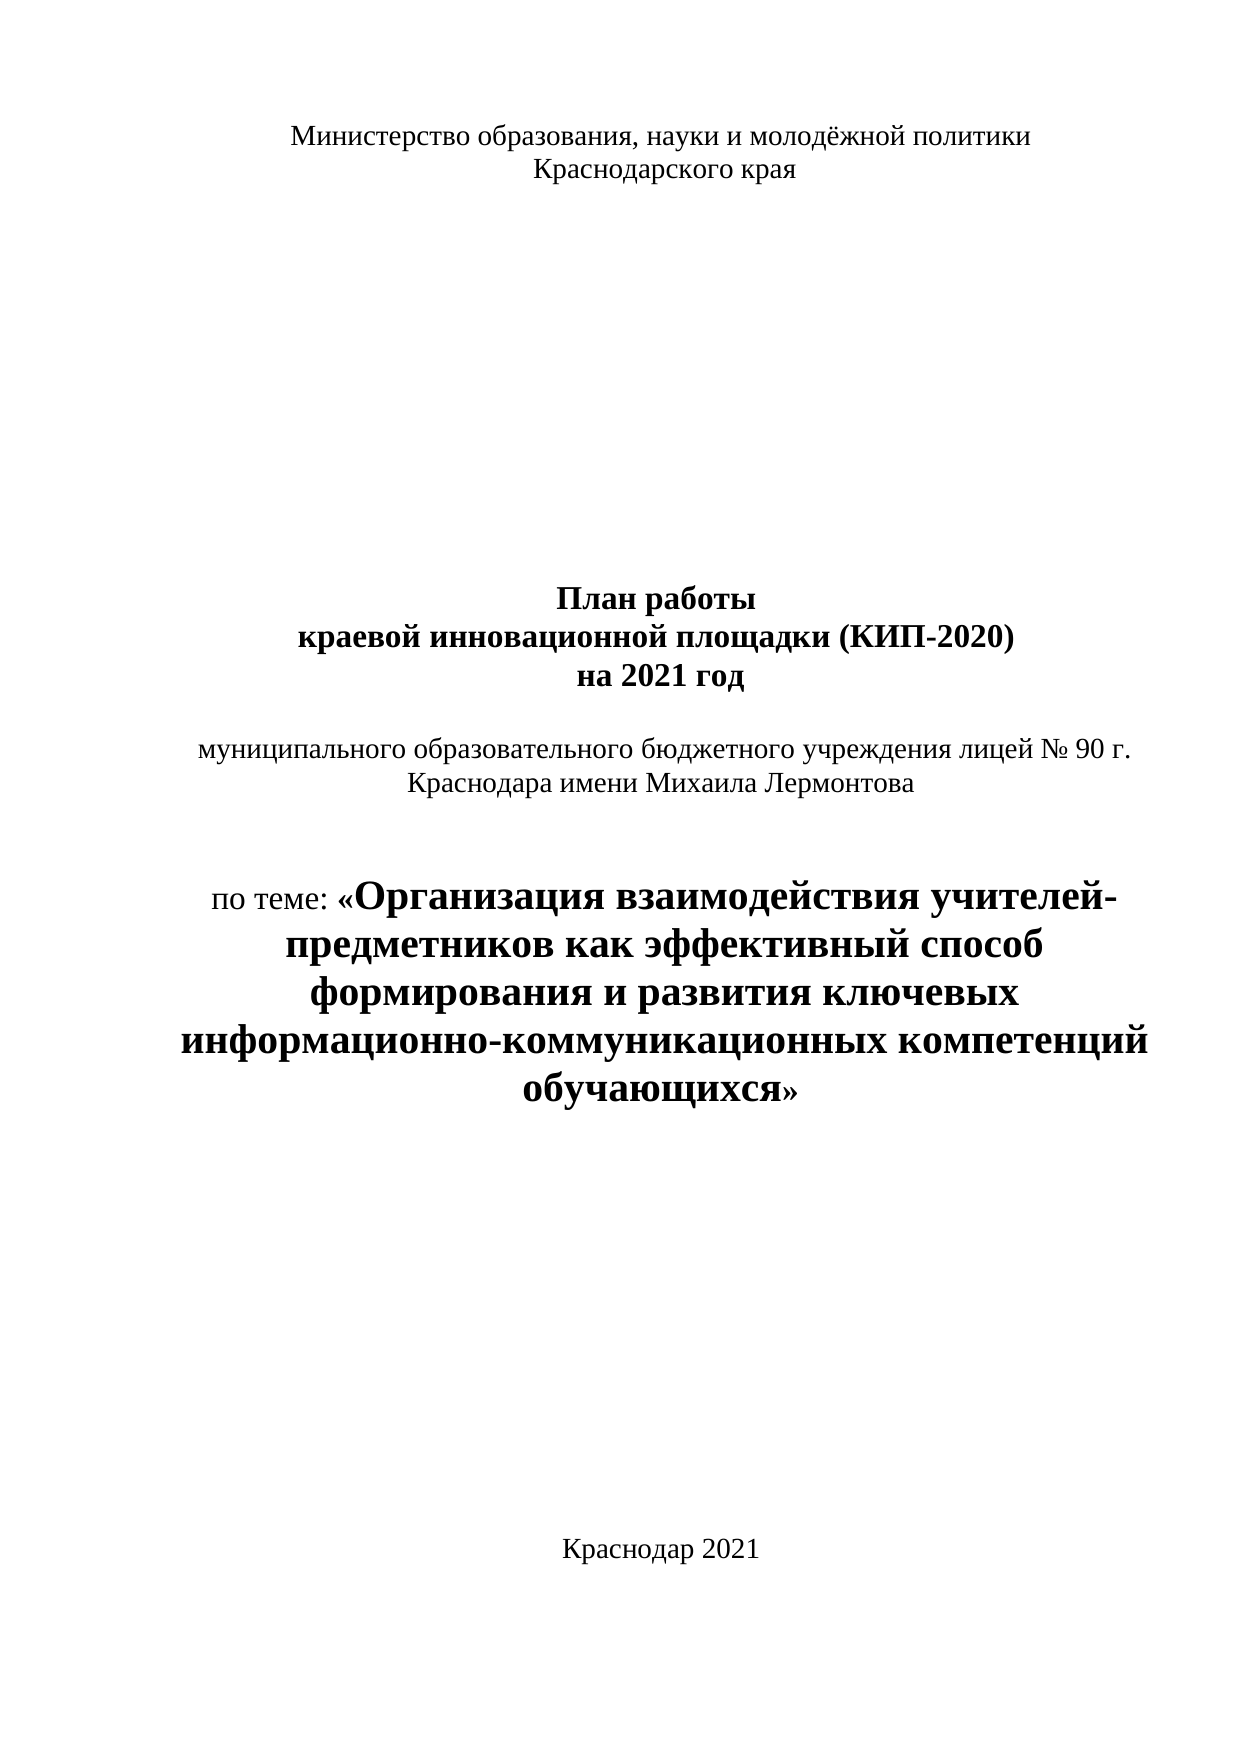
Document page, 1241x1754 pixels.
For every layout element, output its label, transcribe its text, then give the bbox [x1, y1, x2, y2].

text Краснодарского края [177, 152, 1152, 185]
text муниципального образовательного бюджетного учреждения лицей № 90 г. Краснодара имени Михаила Лермонтова [177, 731, 1152, 798]
text Министерство образования, науки и молодёжной политики [177, 118, 1152, 152]
text по теме: «Организация взаимодействия учителей-предметников как эффективный способ формирования и развития ключевых информационно-коммуникационных компетенций обучающихся» [177, 870, 1152, 1110]
text краевой инновационной площадки (КИП-2020) [177, 616, 1152, 655]
text Краснодар 2021 [177, 1532, 1152, 1565]
text План работы [177, 578, 1152, 616]
text на 2021 год [177, 655, 1152, 693]
